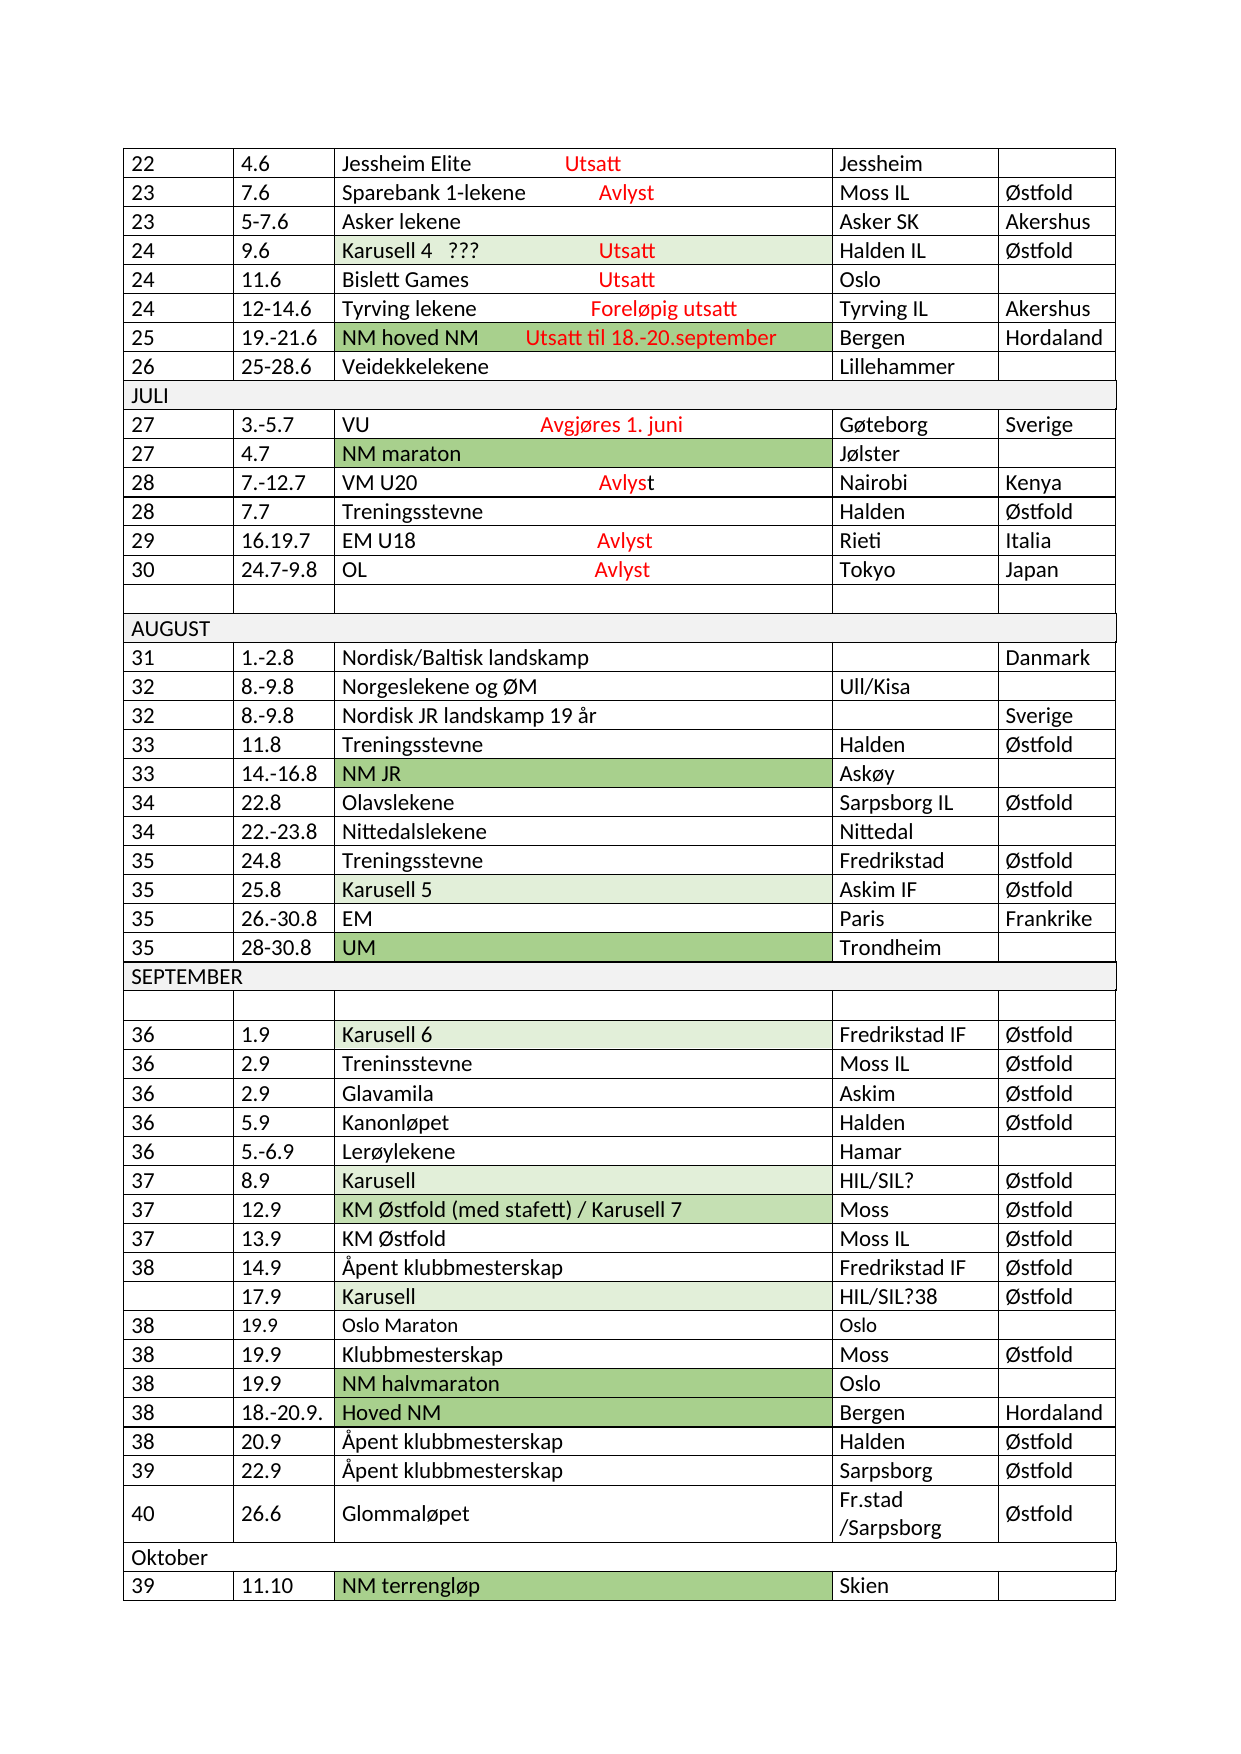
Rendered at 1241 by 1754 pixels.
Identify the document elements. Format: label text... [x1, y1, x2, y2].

table_cell Nittedal [833, 817, 998, 845]
table_cell Nairobi [833, 468, 998, 496]
table_cell Østfold [999, 1021, 1115, 1048]
table_cell Karusell [335, 1166, 832, 1194]
table_cell [833, 643, 998, 671]
table_cell Halden [833, 730, 998, 758]
table_cell 40 [124, 1486, 233, 1542]
table_cell 28-30.8 [234, 933, 334, 961]
table_cell 12-14.6 [234, 294, 334, 322]
table_cell Oslo [833, 1311, 998, 1339]
table_cell Østfold [999, 730, 1115, 758]
table_cell 27 [124, 439, 233, 467]
table_cell Veidekkelekene [335, 352, 832, 380]
table_cell 3.-5.7 [234, 410, 334, 438]
table_cell Karusell 5 [335, 875, 832, 903]
table_cell 26 [124, 352, 233, 380]
table_cell Glavamila [335, 1079, 832, 1107]
table_cell Halden IL [833, 236, 998, 264]
table_cell Frankrike [999, 904, 1115, 932]
table_cell 7.7 [234, 498, 334, 525]
table_cell [999, 1137, 1115, 1165]
table_cell Jølster [833, 439, 998, 467]
table_cell 14.9 [234, 1253, 334, 1281]
table_cell [234, 991, 334, 1019]
table_cell Østfold [999, 1428, 1115, 1455]
table_cell Østfold [999, 1340, 1115, 1368]
table_cell Gøteborg [833, 410, 998, 438]
table_cell Treninsstevne [335, 1050, 832, 1078]
table_cell 24.7-9.8 [234, 556, 334, 583]
table_cell NM JR [335, 759, 832, 787]
table_cell Nordisk JR landskamp 19 år [335, 701, 832, 729]
table_cell 32 [124, 701, 233, 729]
table_cell Oslo [833, 1369, 998, 1397]
table_cell Sverige [999, 410, 1115, 438]
table_cell Moss IL [833, 1050, 998, 1078]
table_cell Fredrikstad [833, 846, 998, 874]
table_cell 24.8 [234, 846, 334, 874]
table_cell 24 [124, 265, 233, 293]
table_cell 13.9 [234, 1224, 334, 1252]
table_cell [999, 585, 1115, 613]
table_cell Japan [999, 556, 1115, 583]
table_cell JULI [124, 381, 1116, 409]
table_cell 23 [124, 207, 233, 235]
table_cell Jessheim [833, 149, 998, 177]
table_cell 4.6 [234, 149, 334, 177]
table_cell Olavslekene [335, 788, 832, 816]
table_cell [335, 991, 832, 1019]
table_cell 25 [124, 323, 233, 351]
table_cell Moss [833, 1340, 998, 1368]
table_cell Oslo [833, 265, 998, 293]
table_cell Østfold [999, 1282, 1115, 1310]
table_cell Lerøylekene [335, 1137, 832, 1165]
table_cell 36 [124, 1021, 233, 1048]
table_cell Halden [833, 498, 998, 525]
table_cell Askøy [833, 759, 998, 787]
table_cell Jessheim Elite Utsatt [335, 149, 832, 177]
table_cell Østfold [999, 1486, 1115, 1542]
table_cell [999, 352, 1115, 380]
table_cell Halden [833, 1428, 998, 1455]
table_cell 19.-21.6 [234, 323, 334, 351]
table_cell 11.6 [234, 265, 334, 293]
table_cell [999, 265, 1115, 293]
table_cell Lillehammer [833, 352, 998, 380]
table_cell Glommaløpet [335, 1486, 832, 1542]
table_cell 2.9 [234, 1050, 334, 1078]
table_cell 1.-2.8 [234, 643, 334, 671]
table_cell 5-7.6 [234, 207, 334, 235]
table_cell 17.9 [234, 1282, 334, 1310]
table_cell [999, 1369, 1115, 1397]
table_cell 38 [124, 1253, 233, 1281]
table_cell Askim IF [833, 875, 998, 903]
table_cell HIL/SIL?38 [833, 1282, 998, 1310]
table_cell EM U18 Avlyst [335, 526, 832, 554]
table_cell 36 [124, 1137, 233, 1165]
table_cell Åpent klubbmesterskap [335, 1456, 832, 1484]
table_cell Østfold [999, 236, 1115, 264]
table_cell Treningsstevne [335, 846, 832, 874]
table_cell 38 [124, 1398, 233, 1426]
table_cell 22.8 [234, 788, 334, 816]
table_cell [999, 817, 1115, 845]
table_cell [124, 1282, 233, 1310]
table_cell 18.-20.9. [234, 1398, 334, 1426]
table_cell NM halvmaraton [335, 1369, 832, 1397]
table_cell Østfold [999, 178, 1115, 206]
table_cell [999, 672, 1115, 700]
table_cell 4.7 [234, 439, 334, 467]
table_cell 35 [124, 846, 233, 874]
table_cell [234, 585, 334, 613]
table_cell 23 [124, 178, 233, 206]
table_cell 34 [124, 788, 233, 816]
table_cell Kanonløpet [335, 1108, 832, 1136]
table_cell 19.9 [234, 1369, 334, 1397]
table_cell 8.9 [234, 1166, 334, 1194]
table_cell 16.19.7 [234, 526, 334, 554]
table_cell [833, 701, 998, 729]
table_cell 22 [124, 149, 233, 177]
table_cell Karusell 4 ??? Utsatt [335, 236, 832, 264]
table_cell 29 [124, 526, 233, 554]
table_cell 14.-16.8 [234, 759, 334, 787]
table_cell NM maraton [335, 439, 832, 467]
table_cell Tyrving IL [833, 294, 998, 322]
table_cell Trondheim [833, 933, 998, 961]
table_cell Hordaland [999, 1398, 1115, 1426]
table_cell 30 [124, 556, 233, 583]
table_cell 28 [124, 498, 233, 525]
table_cell Sparebank 1-lekene Avlyst [335, 178, 832, 206]
table_cell [833, 991, 998, 1019]
table_cell 22.-23.8 [234, 817, 334, 845]
table_cell 31 [124, 643, 233, 671]
table_cell 36 [124, 1108, 233, 1136]
table_cell Klubbmesterskap [335, 1340, 832, 1368]
table_cell Hoved NM [335, 1398, 832, 1426]
table_cell [999, 439, 1115, 467]
table_cell Sarpsborg [833, 1456, 998, 1484]
table_cell Østfold [999, 846, 1115, 874]
table_cell Fredrikstad IF [833, 1021, 998, 1048]
table_cell [999, 759, 1115, 787]
table_cell AUGUST [124, 614, 1116, 642]
table_cell [833, 585, 998, 613]
table_cell Moss [833, 1195, 998, 1223]
table_cell Østfold [999, 1079, 1115, 1107]
table_cell Halden [833, 1108, 998, 1136]
table_cell Karusell [335, 1282, 832, 1310]
table_cell Østfold [999, 1224, 1115, 1252]
table_cell Ull/Kisa [833, 672, 998, 700]
table_cell Oktober [124, 1543, 1116, 1571]
table_cell 2.9 [234, 1079, 334, 1107]
table_cell NM hoved NM Utsatt til 18.-20.september [335, 323, 832, 351]
table_cell Hordaland [999, 323, 1115, 351]
table_cell [124, 991, 233, 1019]
table_cell 32 [124, 672, 233, 700]
table_cell 33 [124, 759, 233, 787]
table_cell KM Østfold (med stafett) / Karusell 7 [335, 1195, 832, 1223]
table_cell Rieti [833, 526, 998, 554]
table_cell 28 [124, 468, 233, 496]
table_cell 11.10 [234, 1572, 334, 1600]
table_cell 22.9 [234, 1456, 334, 1484]
table_cell Østfold [999, 1195, 1115, 1223]
table_cell VM U20 Avlyst [335, 468, 832, 496]
table_cell Østfold [999, 1456, 1115, 1484]
table_cell SEPTEMBER [124, 963, 1116, 990]
table_cell Asker SK [833, 207, 998, 235]
table_cell Akershus [999, 207, 1115, 235]
table_cell 38 [124, 1369, 233, 1397]
table_cell Italia [999, 526, 1115, 554]
table_cell Bergen [833, 1398, 998, 1426]
table_cell [335, 585, 832, 613]
table_cell UM [335, 933, 832, 961]
table_cell Asker lekene [335, 207, 832, 235]
table_cell 1.9 [234, 1021, 334, 1048]
table_cell Fr.stad /Sarpsborg [833, 1486, 998, 1542]
table_cell 26.6 [234, 1486, 334, 1542]
table_cell 8.-9.8 [234, 701, 334, 729]
table_cell 8.-9.8 [234, 672, 334, 700]
table_cell 34 [124, 817, 233, 845]
table_cell Åpent klubbmesterskap [335, 1253, 832, 1281]
table_cell 7.6 [234, 178, 334, 206]
table_cell 38 [124, 1428, 233, 1455]
table_cell 33 [124, 730, 233, 758]
table_cell 19.9 [234, 1311, 334, 1339]
table_cell Skien [833, 1572, 998, 1600]
table_cell Bergen [833, 323, 998, 351]
table_cell Østfold [999, 1166, 1115, 1194]
table_cell 38 [124, 1340, 233, 1368]
table_cell Askim [833, 1079, 998, 1107]
table_cell Karusell 6 [335, 1021, 832, 1048]
table_cell VU Avgjøres 1. juni [335, 410, 832, 438]
table_cell 37 [124, 1166, 233, 1194]
table_cell 11.8 [234, 730, 334, 758]
table_cell [999, 1572, 1115, 1600]
table_cell 35 [124, 875, 233, 903]
table_cell 20.9 [234, 1428, 334, 1455]
table_cell Sarpsborg IL [833, 788, 998, 816]
table_cell 36 [124, 1079, 233, 1107]
table_cell 37 [124, 1224, 233, 1252]
table_cell 5.9 [234, 1108, 334, 1136]
table_cell 35 [124, 933, 233, 961]
table_cell [124, 585, 233, 613]
table_cell NM terrengløp [335, 1572, 832, 1600]
table_cell 5.-6.9 [234, 1137, 334, 1165]
table_cell [999, 933, 1115, 961]
table_cell Danmark [999, 643, 1115, 671]
table_cell Paris [833, 904, 998, 932]
table_cell 7.-12.7 [234, 468, 334, 496]
table_cell [999, 1311, 1115, 1339]
table_cell Østfold [999, 1050, 1115, 1078]
table_cell Treningsstevne [335, 498, 832, 525]
table_cell Åpent klubbmesterskap [335, 1428, 832, 1455]
table_cell EM [335, 904, 832, 932]
table_cell Bislett Games Utsatt [335, 265, 832, 293]
table_cell 19.9 [234, 1340, 334, 1368]
table_cell Nordisk/Baltisk landskamp [335, 643, 832, 671]
table_cell Treningsstevne [335, 730, 832, 758]
table_cell 27 [124, 410, 233, 438]
table_cell Oslo Maraton [335, 1311, 832, 1339]
table_cell Sverige [999, 701, 1115, 729]
table_cell 38 [124, 1311, 233, 1339]
table_cell Østfold [999, 1253, 1115, 1281]
table_cell Tyrving lekene Foreløpig utsatt [335, 294, 832, 322]
table_cell 39 [124, 1572, 233, 1600]
table_cell KM Østfold [335, 1224, 832, 1252]
table_cell Nittedalslekene [335, 817, 832, 845]
table_cell 37 [124, 1195, 233, 1223]
table_cell 25.8 [234, 875, 334, 903]
table_cell Akershus [999, 294, 1115, 322]
table_cell 24 [124, 294, 233, 322]
table_cell Østfold [999, 1108, 1115, 1136]
table_cell Moss IL [833, 178, 998, 206]
table_cell HIL/SIL? [833, 1166, 998, 1194]
table_cell Østfold [999, 498, 1115, 525]
table_cell Østfold [999, 875, 1115, 903]
table_cell [999, 149, 1115, 177]
table_cell 35 [124, 904, 233, 932]
table_cell 24 [124, 236, 233, 264]
table_cell 9.6 [234, 236, 334, 264]
table_cell 36 [124, 1050, 233, 1078]
table_cell Moss IL [833, 1224, 998, 1252]
table_cell [999, 991, 1115, 1019]
table_cell Østfold [999, 788, 1115, 816]
table_cell 26.-30.8 [234, 904, 334, 932]
table_cell Tokyo [833, 556, 998, 583]
table_cell 12.9 [234, 1195, 334, 1223]
table_cell Kenya [999, 468, 1115, 496]
table_cell Norgeslekene og ØM [335, 672, 832, 700]
table_cell 39 [124, 1456, 233, 1484]
table_cell 25-28.6 [234, 352, 334, 380]
table_cell OL Avlyst [335, 556, 832, 583]
table_cell Fredrikstad IF [833, 1253, 998, 1281]
table_cell Hamar [833, 1137, 998, 1165]
